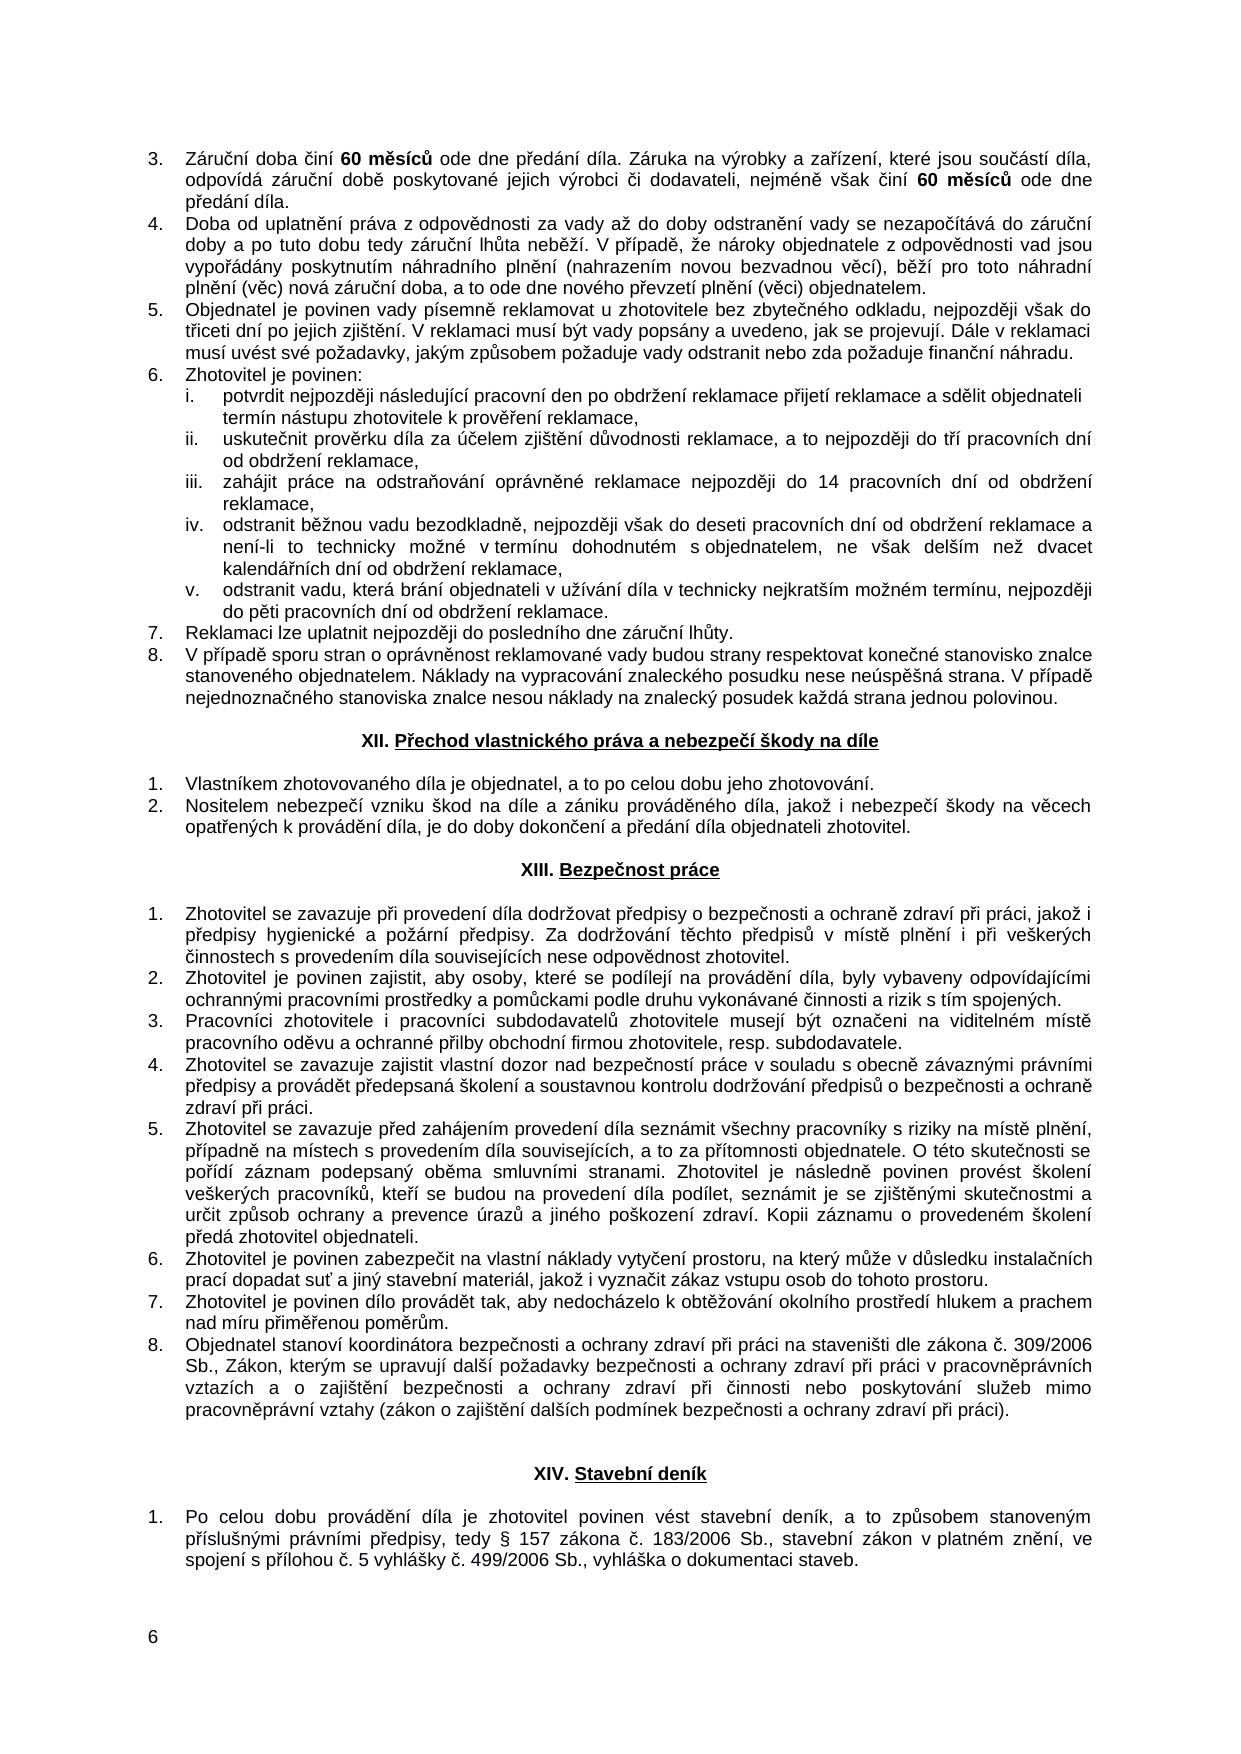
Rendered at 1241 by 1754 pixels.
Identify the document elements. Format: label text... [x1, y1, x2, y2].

text XII. Přechod vlastnického práva a nebezpečí škody na díle [148, 730, 1092, 751]
list Pracovníci zhotovitele i pracovníci subdodavatelů zhotovitele musejí být označeni na viditelném místě pracovního oděvu a ochranné přilby obchodní firmou zhotovitele, resp. subdodavatele. [148, 1010, 1092, 1053]
list odstranit vadu, která brání objednateli v užívání díla v technicky nejkratším možném termínu, nejpozději do pěti pracovních dní od obdržení reklamace. [185, 579, 1092, 622]
list Záruční doba činí 60 měsíců ode dne předání díla. Záruka na výrobky a zařízení, které jsou součástí díla, odpovídá záruční době poskytované jejich výrobci či dodavateli, nejméně však činí 60 měsíců ode dne předání díla. [148, 148, 1092, 212]
list Objednatel stanoví koordinátora bezpečnosti a ochrany zdraví při práci na staveništi dle zákona č. 309/2006 Sb., Zákon, kterým se upravují další požadavky bezpečnosti a ochrany zdraví při práci v pracovněprávních vztazích a o zajištění bezpečnosti a ochrany zdraví při činnosti nebo poskytování služeb mimo pracovněprávní vztahy (zákon o zajištění dalších podmínek bezpečnosti a ochrany zdraví při práci). [148, 1334, 1092, 1420]
text XIV. Stavební deník [148, 1463, 1092, 1484]
list Zhotovitel je povinen: [148, 363, 1092, 385]
list Reklamaci lze uplatnit nejpozději do posledního dne záruční lhůty. [148, 622, 1092, 644]
list potvrdit nejpozději následující pracovní den po obdržení reklamace přijetí reklamace a sdělit objednateli termín nástupu zhotovitele k prověření reklamace, [185, 385, 1092, 428]
list Po celou dobu provádění díla je zhotovitel povinen vést stavební deník, a to způsobem stanoveným příslušnými právními předpisy, tedy § 157 zákona č. 183/2006 Sb., stavební zákon v platném znění, ve spojení s přílohou č. 5 vyhlášky č. 499/2006 Sb., vyhláška o dokumentaci staveb. [148, 1506, 1092, 1571]
list Doba od uplatnění práva z odpovědnosti za vady až do doby odstranění vady se nezapočítává do záruční doby a po tuto dobu tedy záruční lhůta neběží. V případě, že nároky objednatele z odpovědnosti vad jsou vypořádány poskytnutím náhradního plnění (nahrazením novou bezvadnou věcí), běží pro toto náhradní plnění (věc) nová záruční doba, a to ode dne nového převzetí plnění (věci) objednatelem. [148, 212, 1092, 299]
list Zhotovitel je povinen zabezpečit na vlastní náklady vytyčení prostoru, na který může v důsledku instalačních prací dopadat suť a jiný stavební materiál, jakož i vyznačit zákaz vstupu osob do tohoto prostoru. [148, 1247, 1092, 1291]
list zahájit práce na odstraňování oprávněné reklamace nejpozději do 14 pracovních dní od obdržení reklamace, [185, 471, 1092, 514]
list Zhotovitel je povinen dílo provádět tak, aby nedocházelo k obtěžování okolního prostředí hlukem a prachem nad míru přiměřenou poměrům. [148, 1291, 1092, 1334]
list uskutečnit prověrku díla za účelem zjištění důvodnosti reklamace, a to nejpozději do tří pracovních dní od obdržení reklamace, [185, 428, 1092, 471]
list Zhotovitel se zavazuje zajistit vlastní dozor nad bezpečností práce v souladu s obecně závaznými právními předpisy a provádět předepsaná školení a soustavnou kontrolu dodržování předpisů o bezpečnosti a ochraně zdraví při práci. [148, 1053, 1092, 1118]
list odstranit běžnou vadu bezodkladně, nejpozději však do deseti pracovních dní od obdržení reklamace a není-li to technicky možné v termínu dohodnutém s objednatelem, ne však delším než dvacet kalendářních dní od obdržení reklamace, [185, 514, 1092, 579]
text XIII. Bezpečnost práce [148, 859, 1092, 881]
list Zhotovitel je povinen zajistit, aby osoby, které se podílejí na provádění díla, byly vybaveny odpovídajícími ochrannými pracovními prostředky a pomůckami podle druhu vykonávané činnosti a rizik s tím spojených. [148, 967, 1092, 1010]
list V případě sporu stran o oprávněnost reklamované vady budou strany respektovat konečné stanovisko znalce stanoveného objednatelem. Náklady na vypracování znaleckého posudku nese neúspěšná strana. V případě nejednoznačného stanoviska znalce nesou náklady na znalecký posudek každá strana jednou polovinou. [148, 644, 1092, 708]
list Objednatel je povinen vady písemně reklamovat u zhotovitele bez zbytečného odkladu, nejpozději však do třiceti dní po jejich zjištění. V reklamaci musí být vady popsány a uvedeno, jak se projevují. Dále v reklamaci musí uvést své požadavky, jakým způsobem požaduje vady odstranit nebo zda požaduje finanční náhradu. [148, 299, 1092, 363]
list Nositelem nebezpečí vzniku škod na díle a zániku prováděného díla, jakož i nebezpečí škody na věcech opatřených k provádění díla, je do doby dokončení a předání díla objednateli zhotovitel. [148, 794, 1092, 838]
list Zhotovitel se zavazuje při provedení díla dodržovat předpisy o bezpečnosti a ochraně zdraví při práci, jakož i předpisy hygienické a požární předpisy. Za dodržování těchto předpisů v místě plnění i při veškerých činnostech s provedením díla souvisejících nese odpovědnost zhotovitel. [148, 902, 1092, 967]
list Vlastníkem zhotovovaného díla je objednatel, a to po celou dobu jeho zhotovování. [148, 773, 1092, 794]
list Zhotovitel se zavazuje před zahájením provedení díla seznámit všechny pracovníky s riziky na místě plnění, případně na místech s provedením díla souvisejících, a to za přítomnosti objednatele. O této skutečnosti se pořídí záznam podepsaný oběma smluvními stranami. Zhotovitel je následně povinen provést školení veškerých pracovníků, kteří se budou na provedení díla podílet, seznámit je se zjištěnými skutečnostmi a určit způsob ochrany a prevence úrazů a jiného poškození zdraví. Kopii záznamu o provedeném školení předá zhotovitel objednateli. [148, 1118, 1092, 1247]
